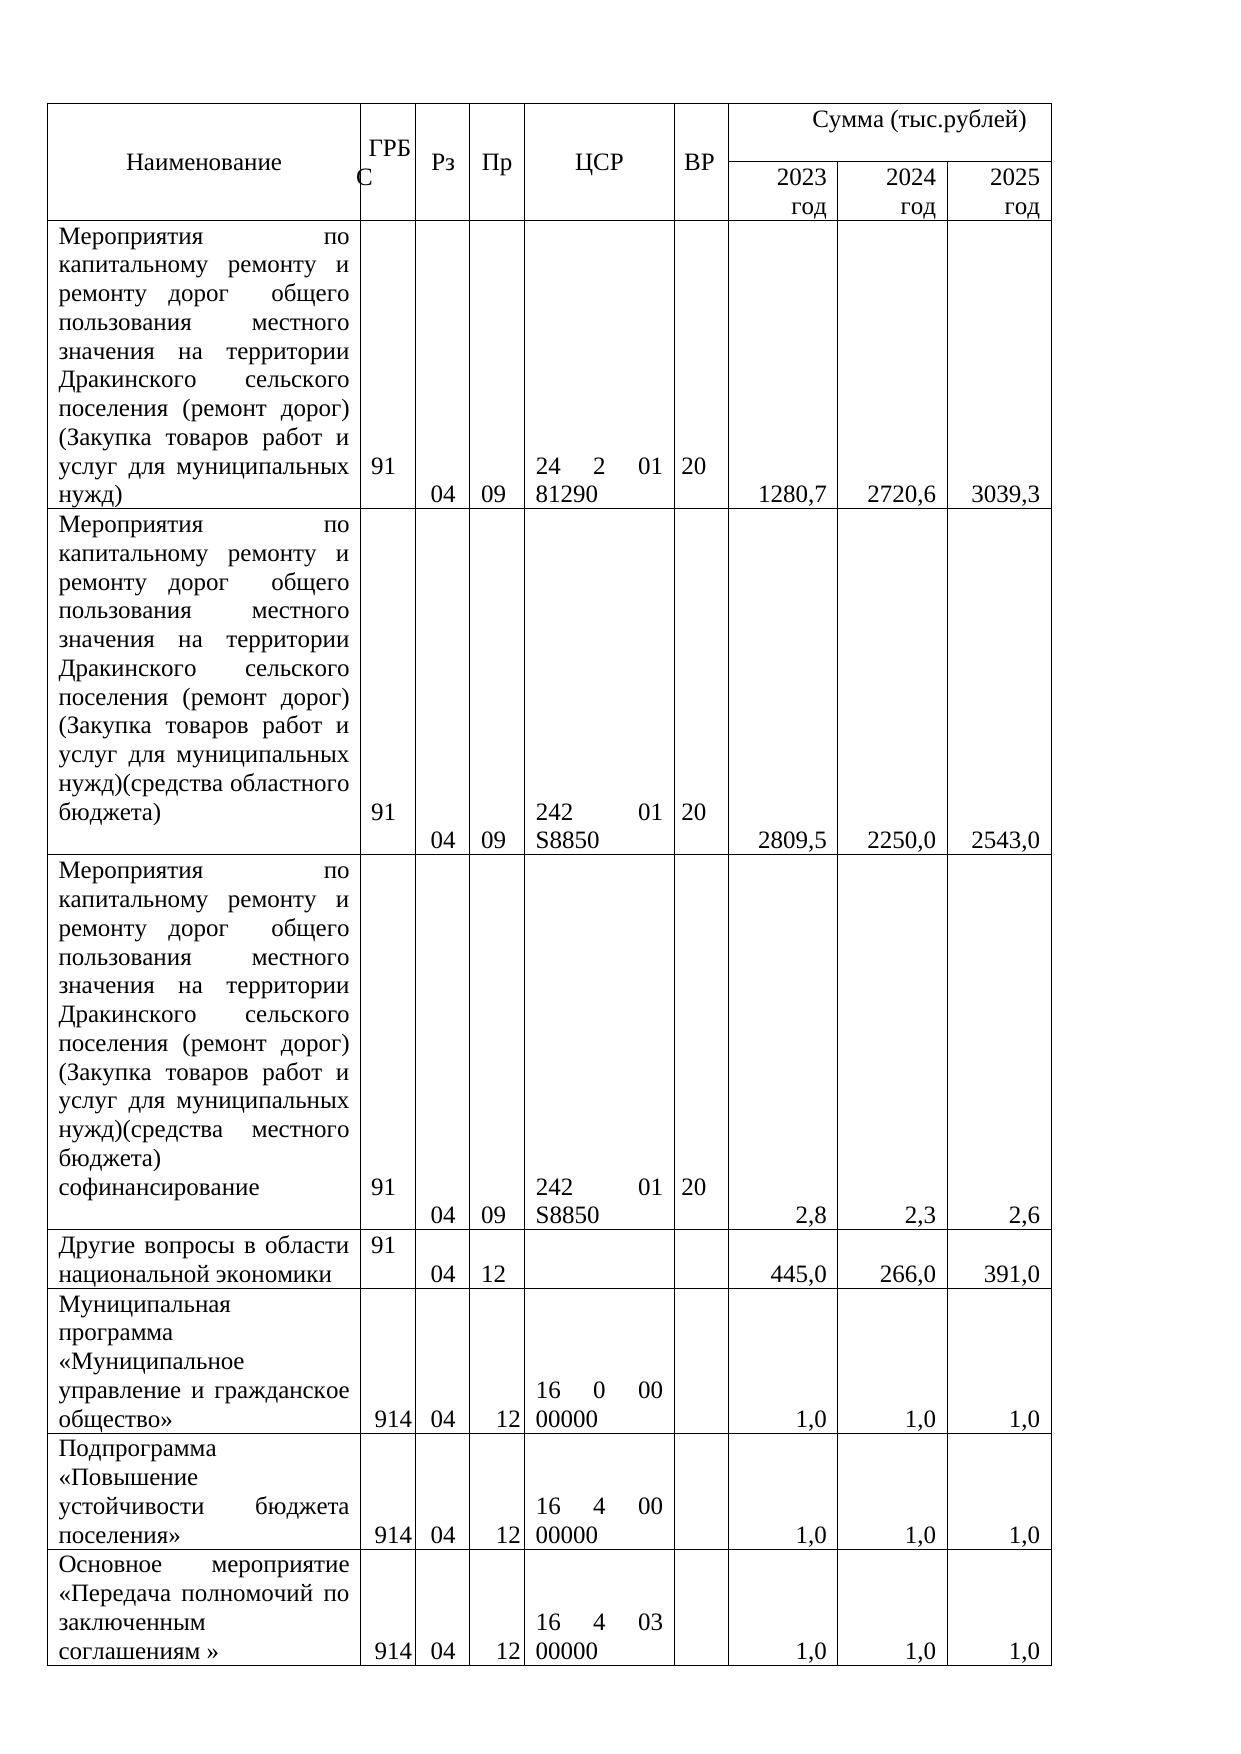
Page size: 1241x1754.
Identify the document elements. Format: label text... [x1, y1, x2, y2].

table_cell 914 [361, 1550, 415, 1664]
table_cell 09 [470, 509, 524, 854]
table_cell 2,3 [838, 855, 947, 1229]
table_cell 242 01 S8850 [525, 509, 674, 854]
table_cell 04 [416, 221, 469, 508]
table_cell 04 [416, 1230, 469, 1288]
table_cell 914 [361, 221, 415, 508]
table_cell 914 [361, 1230, 415, 1288]
table_cell 09 [470, 855, 524, 1229]
table_cell 04 [416, 855, 469, 1229]
table_cell 200 [675, 509, 728, 854]
table_cell [675, 1230, 728, 1288]
table_cell 16 4 00 00000 [525, 1434, 674, 1548]
table_cell 2023 год [729, 162, 837, 220]
table_cell 2,6 [948, 855, 1051, 1229]
table_cell Мероприятия по капитальному ремонту и ремонту дорог общего пользования местного значения на территории Дракинского сельского поселения (ремонт дорог) (Закупка товаров работ и услуг для муниципальных нужд)(средства областного бюджета) [48, 509, 360, 854]
table_cell 2720,6 [838, 221, 947, 508]
table_cell 2024 год [838, 162, 947, 220]
table_header Рз [416, 104, 469, 220]
table_cell 12 [470, 1289, 524, 1432]
table_cell 914 [361, 1434, 415, 1548]
table_cell 3039,3 [948, 221, 1051, 508]
table_cell 242 01 S8850 [525, 855, 674, 1229]
table_cell 1280,7 [729, 221, 837, 508]
table_cell 200 [675, 855, 728, 1229]
table_cell 914 [361, 855, 415, 1229]
table_cell 391,0 [948, 1230, 1051, 1288]
table_cell 1,0 [729, 1434, 837, 1548]
table_cell 200 [675, 221, 728, 508]
table_cell 266,0 [838, 1230, 947, 1288]
table_header ВР [675, 104, 728, 220]
table_cell 1,0 [948, 1289, 1051, 1432]
table_cell 12 [470, 1550, 524, 1664]
table_cell 24 2 01 81290 [525, 221, 674, 508]
table_cell 2025 год [948, 162, 1051, 220]
table_header ЦСР [525, 104, 674, 220]
table_cell Муниципальная программа «Муниципальное управление и гражданское общество» [48, 1289, 360, 1432]
table_cell [675, 1434, 728, 1548]
table_cell Мероприятия по капитальному ремонту и ремонту дорог общего пользования местного значения на территории Дракинского сельского поселения (ремонт дорог) (Закупка товаров работ и услуг для муниципальных нужд)(средства местного бюджета) софинансирование [48, 855, 360, 1229]
table_cell 1,0 [948, 1550, 1051, 1664]
table_cell 914 [361, 509, 415, 854]
table_cell 1,0 [838, 1550, 947, 1664]
table_cell [675, 1550, 728, 1664]
table_cell 16 4 03 00000 [525, 1550, 674, 1664]
table_cell [675, 1289, 728, 1432]
table_cell 2,8 [729, 855, 837, 1229]
table_cell 914 [361, 1289, 415, 1432]
table_cell 1,0 [729, 1550, 837, 1664]
table_header ГРБС [361, 104, 415, 220]
table_cell 16 0 00 00000 [525, 1289, 674, 1432]
table_cell 2250,0 [838, 509, 947, 854]
table_cell 445,0 [729, 1230, 837, 1288]
table_cell 12 [470, 1434, 524, 1548]
table_cell 2543,0 [948, 509, 1051, 854]
table_cell [525, 1230, 674, 1288]
table_header Сумма (тыс.рублей) [729, 104, 1051, 161]
table_cell 04 [416, 509, 469, 854]
table_cell Основное мероприятие «Передача полномочий по заключенным соглашениям » [48, 1550, 360, 1664]
table_cell 04 [416, 1550, 469, 1664]
table_cell Другие вопросы в области национальной экономики [48, 1230, 360, 1288]
table_cell Мероприятия по капитальному ремонту и ремонту дорог общего пользования местного значения на территории Дракинского сельского поселения (ремонт дорог) (Закупка товаров работ и услуг для муниципальных нужд) [48, 221, 360, 508]
table_cell Подпрограмма «Повышение устойчивости бюджета поселения» [48, 1434, 360, 1548]
table_cell 1,0 [838, 1289, 947, 1432]
table_cell 04 [416, 1289, 469, 1432]
table_cell 04 [416, 1434, 469, 1548]
table_cell 1,0 [948, 1434, 1051, 1548]
table_header Наименование [48, 104, 360, 220]
table_cell 09 [470, 221, 524, 508]
table_cell 1,0 [729, 1289, 837, 1432]
table_cell 12 [470, 1230, 524, 1288]
table_cell 2809,5 [729, 509, 837, 854]
table_cell 1,0 [838, 1434, 947, 1548]
table_header Пр [470, 104, 524, 220]
